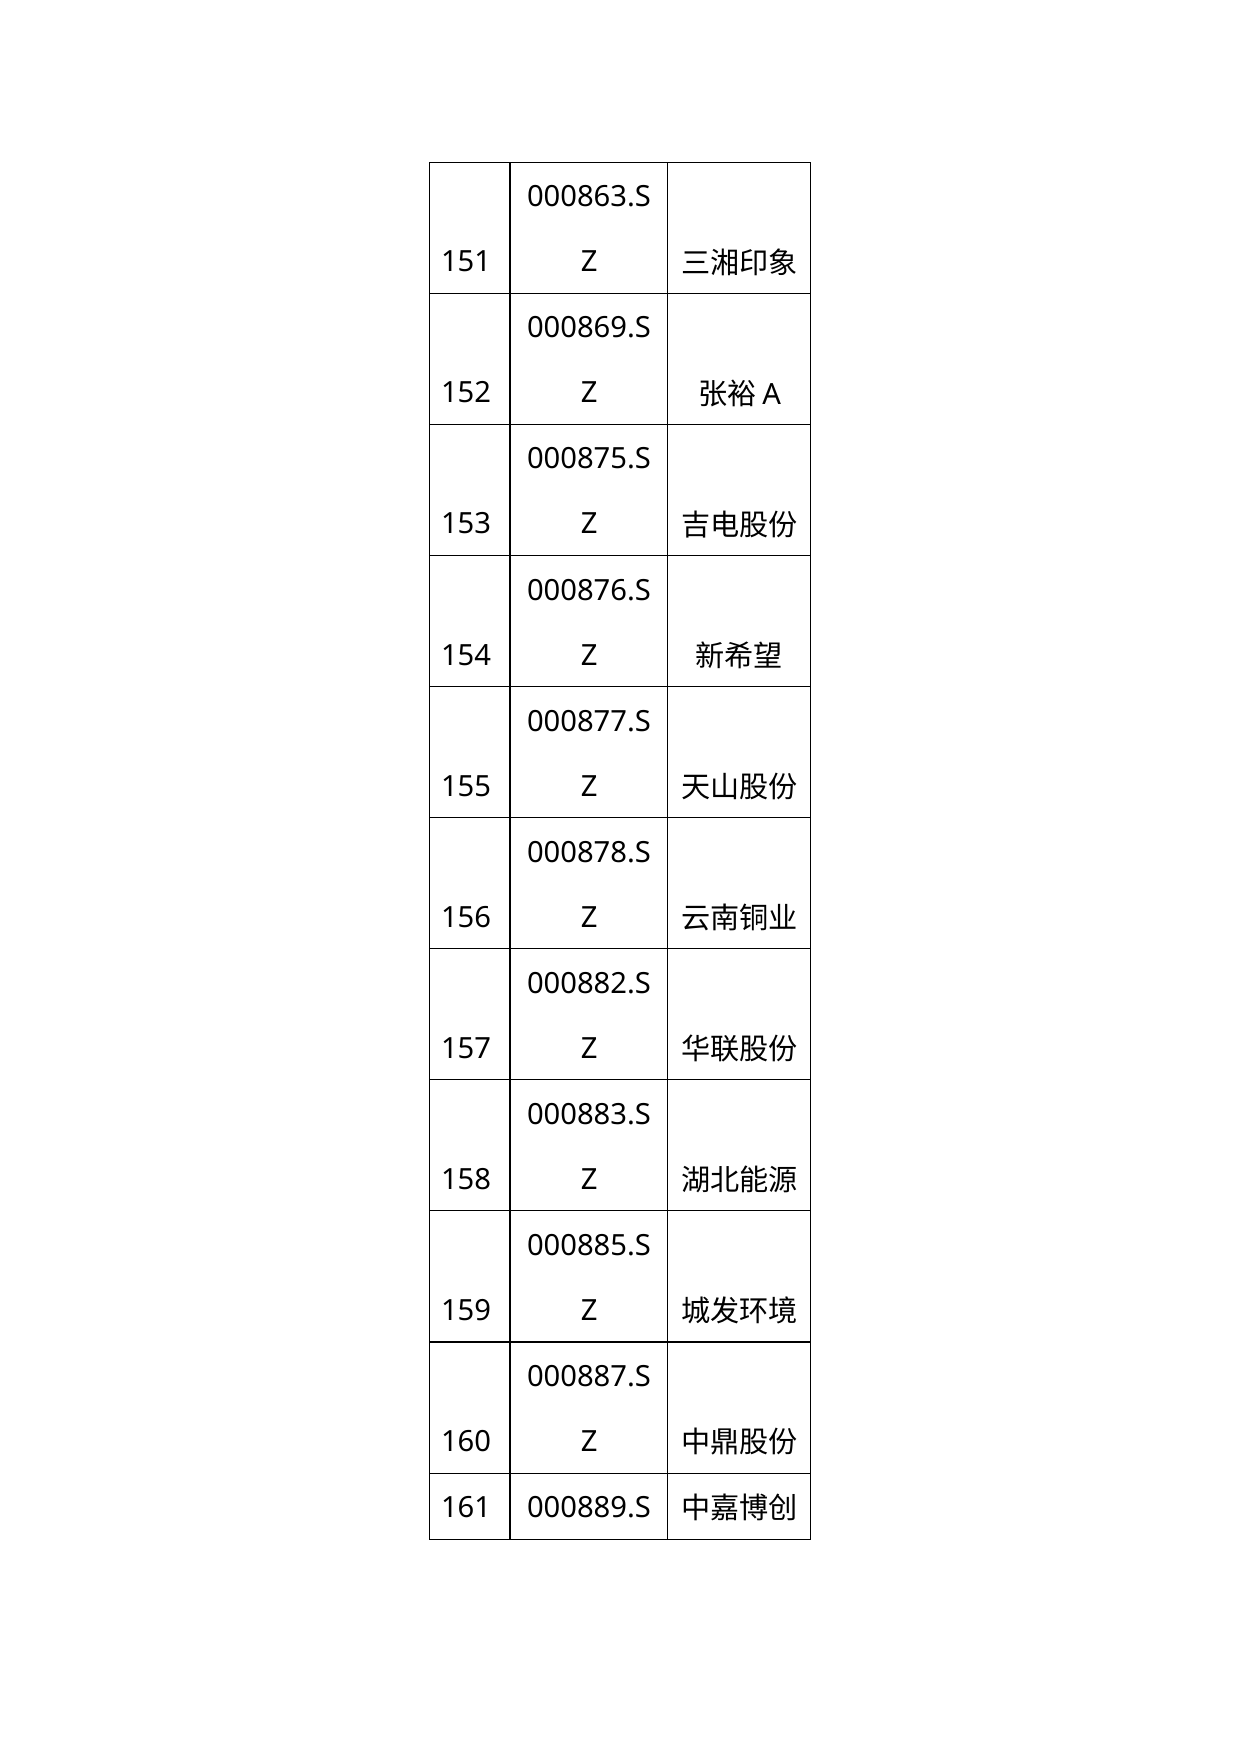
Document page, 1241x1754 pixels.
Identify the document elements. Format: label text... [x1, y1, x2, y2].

table_cell 000878.SZ [511, 818, 667, 948]
table_cell 000887.SZ [511, 1343, 667, 1472]
table_cell 155 [430, 687, 509, 817]
table_cell 159 [430, 1211, 509, 1341]
table_cell 中嘉博创 [668, 1474, 810, 1538]
table_cell 吉电股份 [668, 425, 810, 555]
table_cell 151 [430, 163, 509, 293]
table_cell 三湘印象 [668, 163, 810, 293]
table_cell 华联股份 [668, 949, 810, 1079]
table_cell 152 [430, 294, 509, 424]
table_cell 156 [430, 818, 509, 948]
table_cell 中鼎股份 [668, 1343, 810, 1472]
table_cell 160 [430, 1343, 509, 1472]
table_cell 154 [430, 556, 509, 686]
table_cell 000882.SZ [511, 949, 667, 1079]
table_cell 天山股份 [668, 687, 810, 817]
table_cell 000877.SZ [511, 687, 667, 817]
table_cell 000885.SZ [511, 1211, 667, 1341]
table_cell 157 [430, 949, 509, 1079]
table_cell 湖北能源 [668, 1080, 810, 1210]
table_cell 张裕A [668, 294, 810, 424]
table_cell 153 [430, 425, 509, 555]
table_cell 158 [430, 1080, 509, 1210]
table_cell 000869.SZ [511, 294, 667, 424]
table_cell 000863.SZ [511, 163, 667, 293]
table_cell 新希望 [668, 556, 810, 686]
table_cell 161 [430, 1474, 509, 1538]
table_cell 城发环境 [668, 1211, 810, 1341]
table_cell 云南铜业 [668, 818, 810, 948]
table_cell 000876.SZ [511, 556, 667, 686]
table_cell 000883.SZ [511, 1080, 667, 1210]
table_cell 000875.SZ [511, 425, 667, 555]
table_cell 000889.SZ [511, 1474, 667, 1538]
